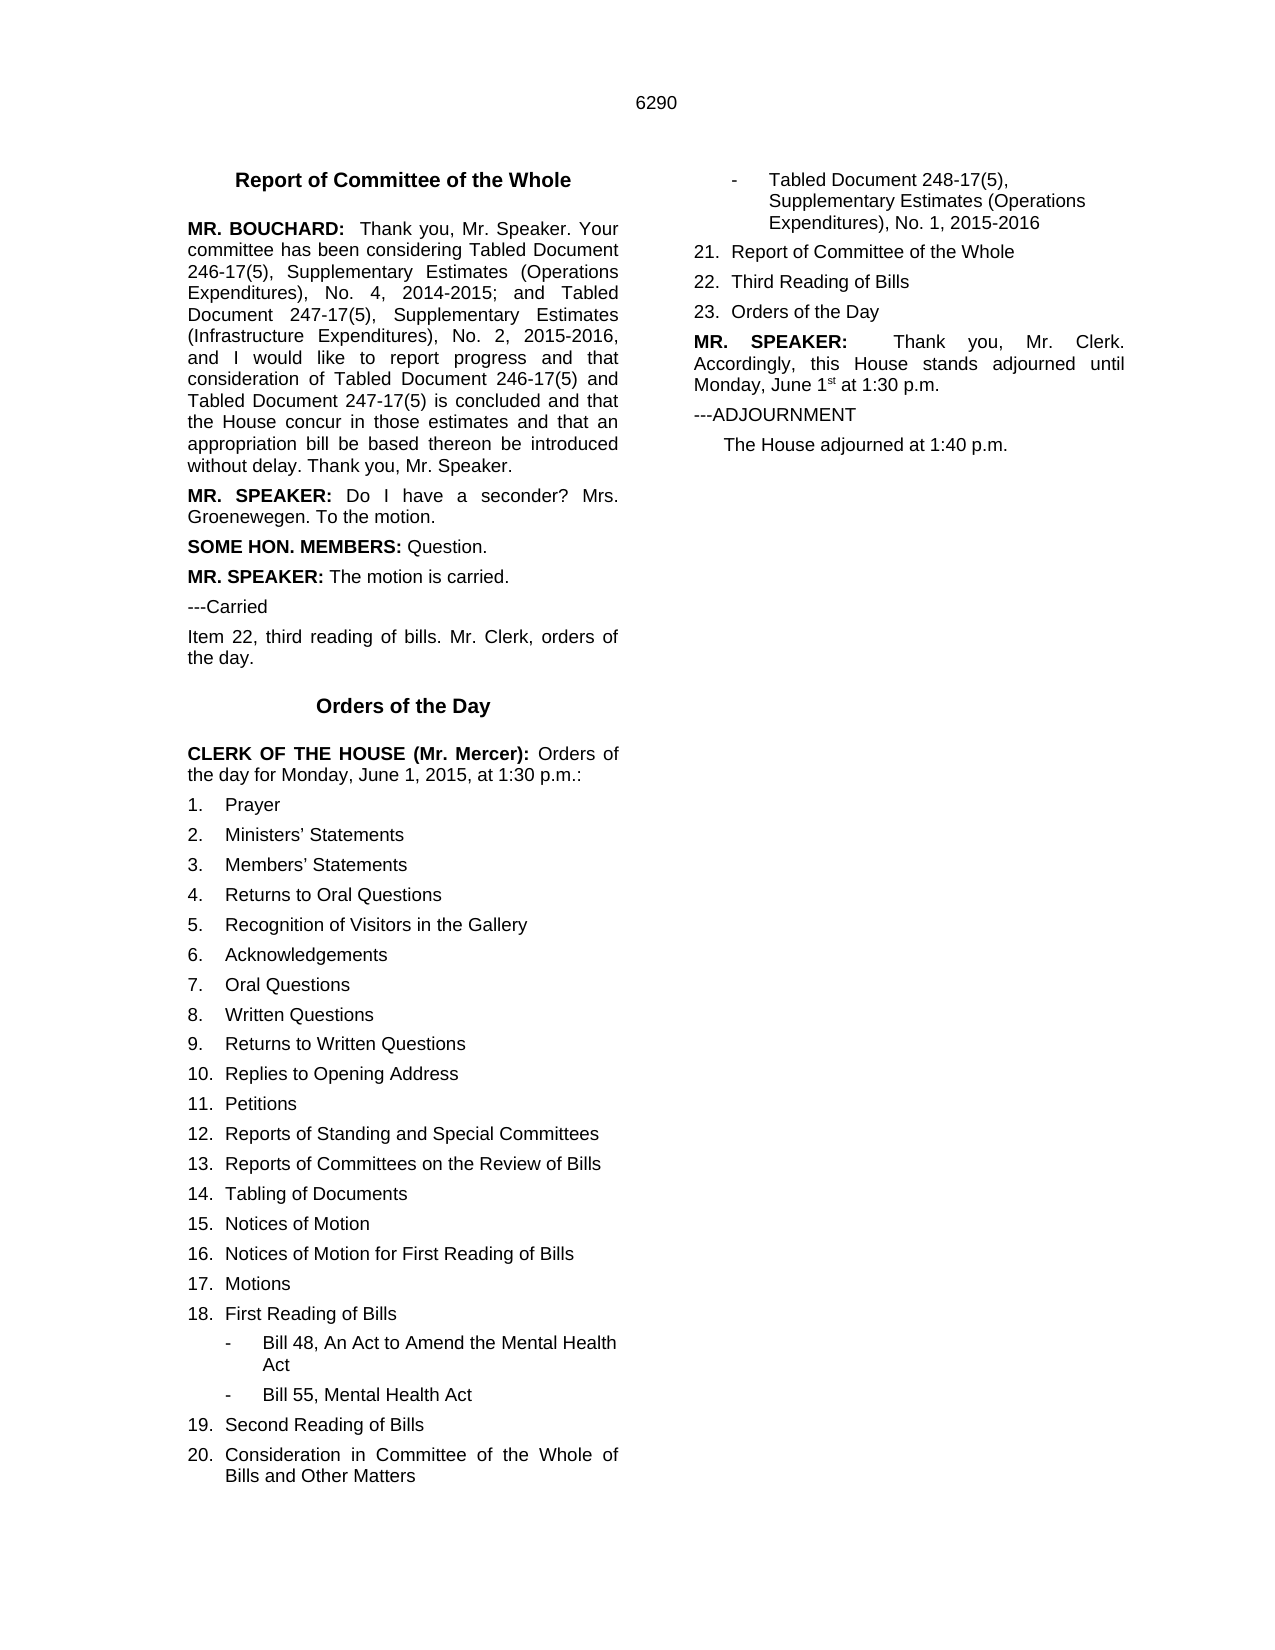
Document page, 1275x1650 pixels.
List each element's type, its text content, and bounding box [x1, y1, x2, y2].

list Ministers’ Statements [187, 824, 619, 846]
text MR. SPEAKER: The motion is carried. [187, 566, 619, 587]
list Written Questions [187, 1003, 619, 1025]
list Third Reading of Bills [694, 271, 1125, 293]
list Replies to Opening Address [187, 1063, 619, 1085]
list Report of Committee of the Whole [694, 241, 1125, 263]
subtitle Orders of the Day [187, 694, 619, 718]
list Notices of Motion for First Reading of Bills [187, 1242, 619, 1264]
list Oral Questions [187, 973, 619, 995]
text Item 22, third reading of bills. Mr. Clerk, orders of the day. [187, 626, 619, 669]
list Bill 55, Mental Health Act [225, 1384, 619, 1405]
list Notices of Motion [187, 1213, 619, 1234]
list Second Reading of Bills [187, 1413, 619, 1435]
text MR. SPEAKER: Thank you, Mr. Clerk. Accordingly, this House stands adjourned until Monday, June 1st at 1:30 p.m. [694, 331, 1125, 396]
list Tabled Document 248-17(5), Supplementary Estimates (Operations Expenditures), No. 1, 2015-2016 [731, 168, 1125, 233]
list Recognition of Visitors in the Gallery [187, 914, 619, 935]
list Petitions [187, 1093, 619, 1114]
list Members’ Statements [187, 854, 619, 875]
list Consideration in Committee of the Whole of Bills and Other Matters [187, 1443, 619, 1487]
list Reports of Standing and Special Committees [187, 1123, 619, 1144]
text MR. SPEAKER: Do I have a seconder? Mrs. Groenewegen. To the motion. [187, 484, 619, 527]
text SOME HON. MEMBERS: Question. [187, 536, 619, 557]
subtitle Report of Committee of the Whole [187, 168, 619, 192]
list Orders of the Day [694, 301, 1125, 323]
list Returns to Oral Questions [187, 884, 619, 905]
list Acknowledgements [187, 943, 619, 965]
text ---Carried [187, 596, 619, 617]
list Prayer [187, 794, 619, 816]
list Reports of Committees on the Review of Bills [187, 1153, 619, 1174]
list Returns to Written Questions [187, 1033, 619, 1055]
list Motions [187, 1272, 619, 1294]
text The House adjourned at 1:40 p.m. [723, 434, 1125, 456]
text MR. BOUCHARD: Thank you, Mr. Speaker. Your committee has been considering Tabled Document 246-17(5), Supplementary Estimates (Operations Expenditures), No. 4, 2014-2015; and Tabled Document 247-17(5), Supplementary Estimates (Infrastructure Expenditures), No. 2, 2015-2016, and I would like to report progress and that consideration of Tabled Document 246-17(5) and Tabled Document 247-17(5) is concluded and that the House concur in those estimates and that an appropriation bill be based thereon be introduced without delay. Thank you, Mr. Speaker. [187, 217, 619, 476]
list First Reading of Bills [187, 1302, 619, 1324]
text ---ADJOURNMENT [694, 404, 1125, 426]
list Bill 48, An Act to Amend the Mental Health Act [225, 1332, 619, 1375]
text CLERK OF THE HOUSE (Mr. Mercer): Orders of the day for Monday, June 1, 2015, at 1:30 p.m.: [187, 743, 619, 786]
list Tabling of Documents [187, 1183, 619, 1204]
